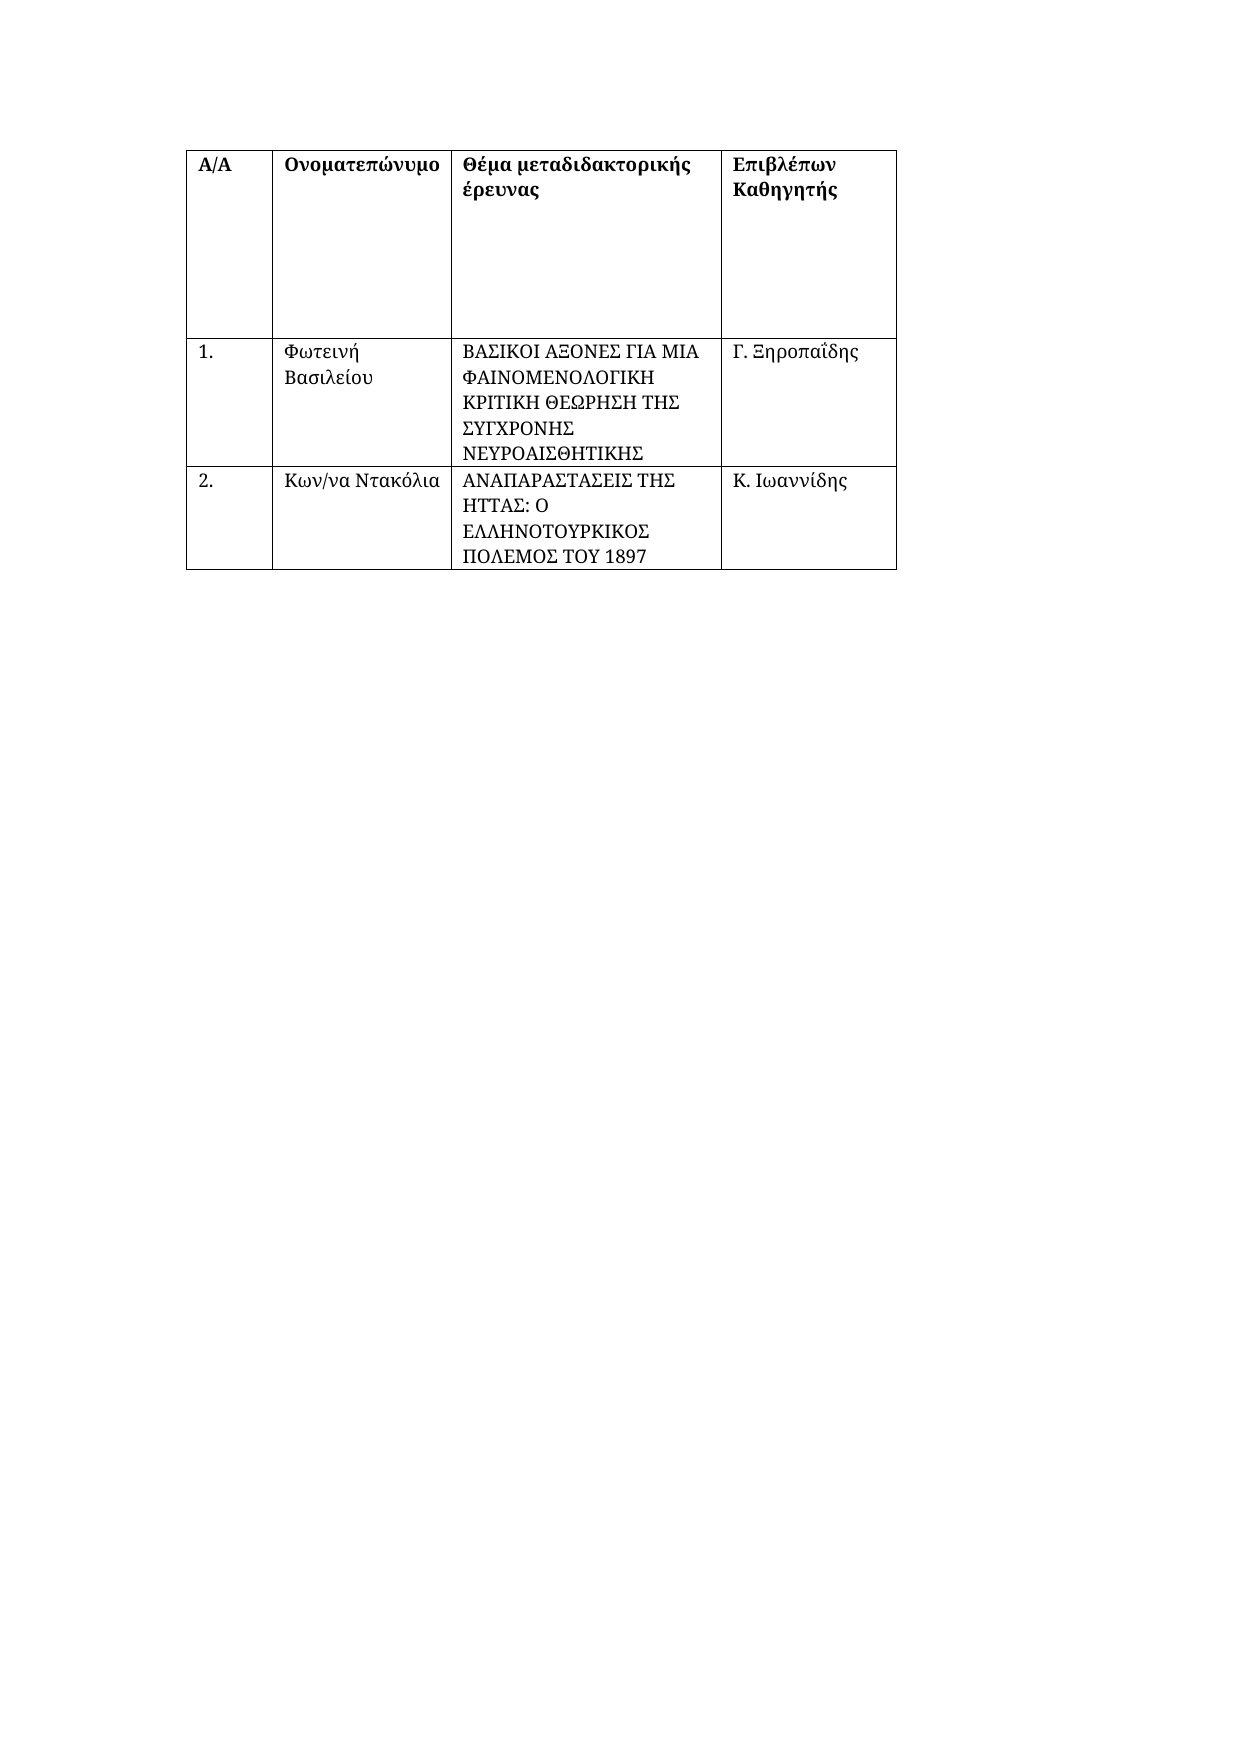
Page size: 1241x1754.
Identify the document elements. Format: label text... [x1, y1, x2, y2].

table_header Θέμα μεταδιδακτορικής έρευνας [452, 151, 721, 337]
table_cell 2. [187, 467, 272, 569]
table_cell Γ. Ξηροπαΐδης [722, 339, 896, 466]
table_header Ονοματεπώνυμο [273, 151, 451, 337]
table_cell Φωτεινή Βασιλείου [273, 339, 451, 466]
table_cell 1. [187, 339, 272, 466]
table_header Α/Α [187, 151, 272, 337]
table_cell Κων/να Ντακόλια [273, 467, 451, 569]
table_header Επιβλέπων Καθηγητής [722, 151, 896, 337]
table_cell ΑΝΑΠΑΡΑΣΤΑΣΕΙΣ ΤΗΣ ΗΤΤΑΣ: Ο ΕΛΛΗΝΟΤΟΥΡΚΙΚΟΣ ΠΟΛΕΜΟΣ ΤΟΥ 1897 [452, 467, 721, 569]
table_cell Κ. Ιωαννίδης [722, 467, 896, 569]
table_cell ΒΑΣΙΚΟΙ ΑΞΟΝΕΣ ΓΙΑ ΜΙΑ ΦΑΙΝΟΜΕΝΟΛΟΓΙΚΗ ΚΡΙΤΙΚΗ ΘΕΩΡΗΣΗ ΤΗΣ ΣΥΓΧΡΟΝΗΣ ΝΕΥΡΟΑΙΣΘΗΤΙΚΗΣ [452, 339, 721, 466]
